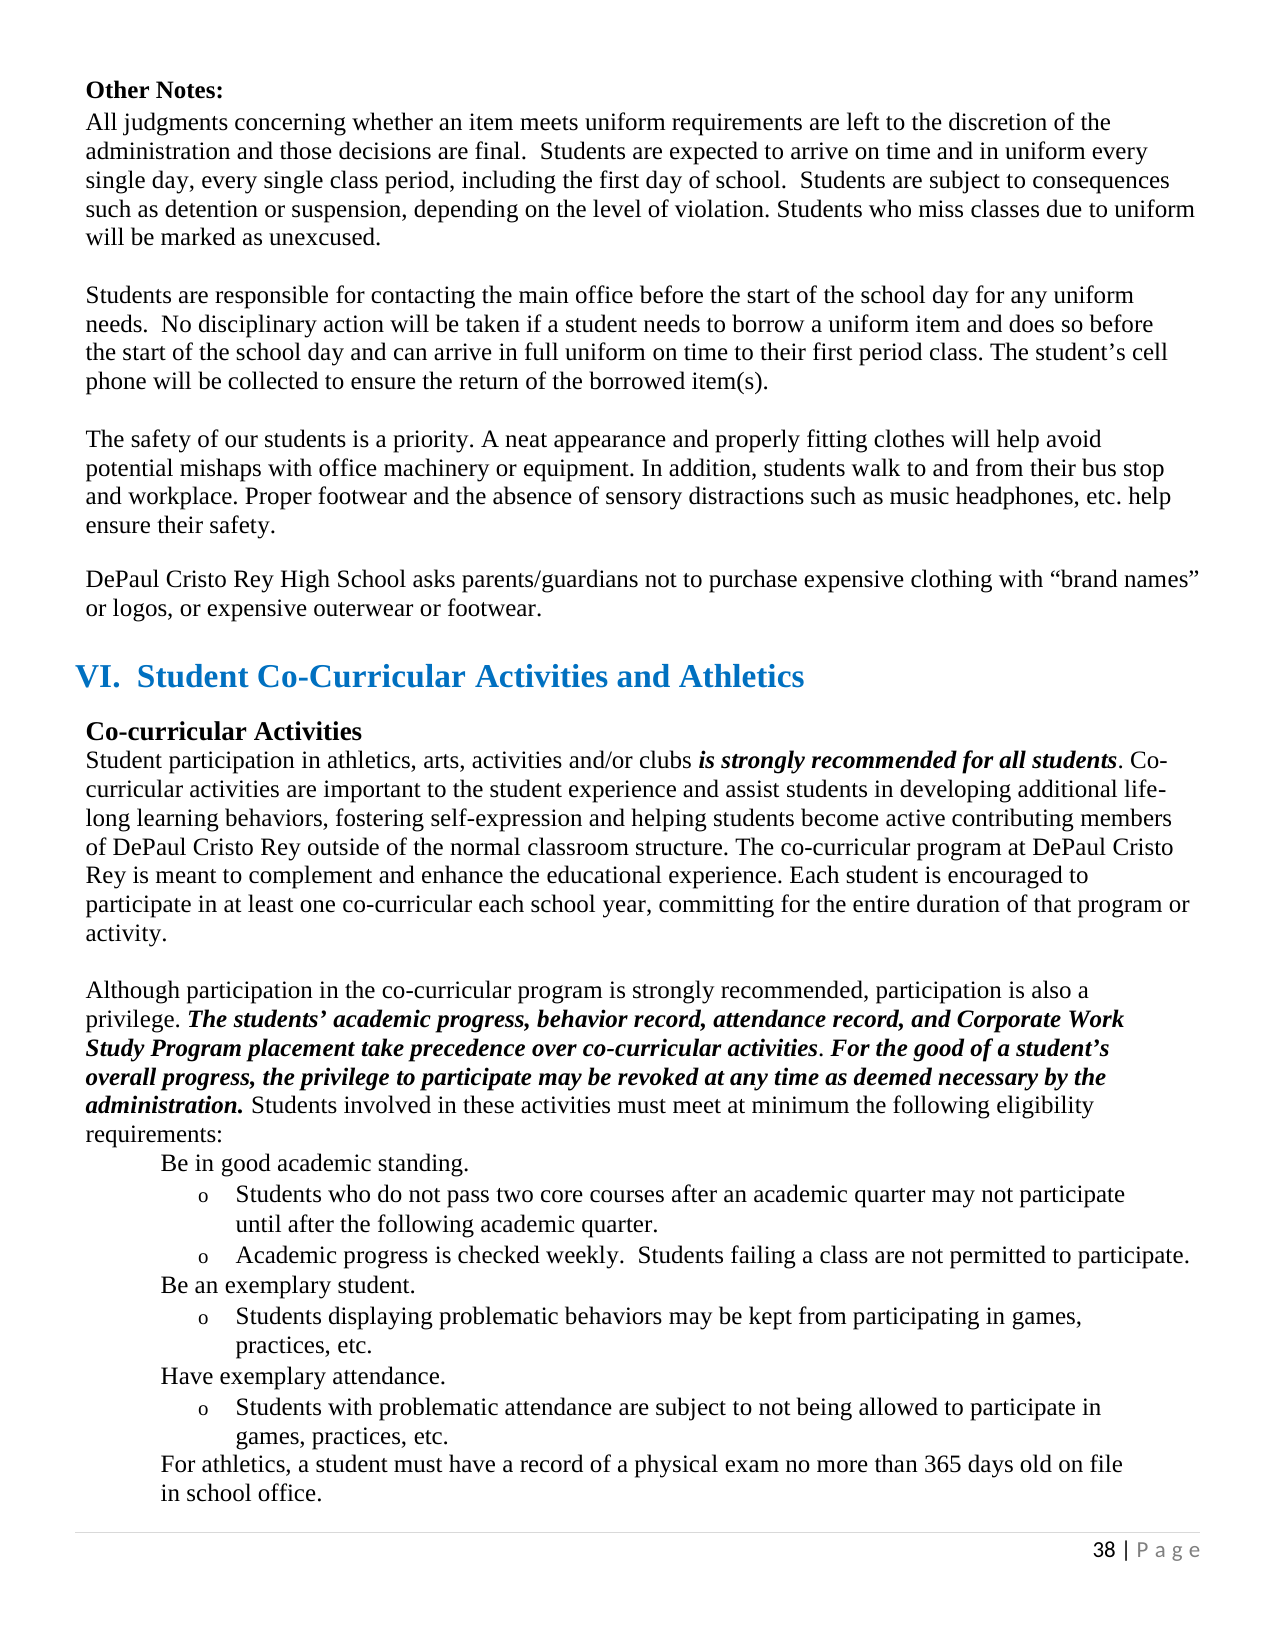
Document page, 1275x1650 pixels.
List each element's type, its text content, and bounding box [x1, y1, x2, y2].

text The safety of our students is a priority. A neat appearance and properly fitting clothes will help avoid potential mishaps with office machinery or equipment. In addition, students walk to and from their bus stop and workplace. Proper footwear and the absence of sensory distractions such as music headphones, etc. help ensure their safety. [85, 424, 1185, 539]
text Student participation in athletics, arts, activities and/or clubs is strongly recommended for all students. Co- [85, 746, 1202, 774]
text Although participation in the co-curricular program is strongly recommended, participation is also a privilege. The students’ academic progress, behavior record, attendance record, and Corporate Work Study Program placement take precedence over co-curricular activities. For the good of a student’s overall progress, the privilege to participate may be revoked at any time as deemed necessary by the administration. Students involved in these activities must meet at minimum the following eligibility requirements: [85, 975, 1174, 1148]
text Students are responsible for contacting the main office before the start of the school day for any uniform needs. No disciplinary action will be taken if a student needs to borrow a uniform item and does so before the start of the school day and can arrive in full uniform on time to their first period class. The student’s cell phone will be collected to ensure the return of the borrowed item(s). [85, 280, 1181, 395]
text o Students with problematic attendance are subject to not being allowed to participate in games, practices, etc. [198, 1392, 1163, 1450]
text Other Notes: [85, 75, 1202, 104]
text curricular activities are important to the student experience and assist students in developing additional life-long learning behaviors, fostering self-expression and helping students become active contributing members of DePaul Cristo Rey outside of the normal classroom structure. The co-curricular program at DePaul Cristo Rey is meant to complement and enhance the educational experience. Each student is encouraged to participate in at least one co-curricular each school year, committing for the entire duration of that program or activity. [85, 774, 1195, 947]
text Co-curricular Activities [85, 715, 1202, 746]
text All judgments concerning whether an item meets uniform requirements are left to the discretion of the administration and those decisions are final. Students are expected to arrive on time and in uniform every single day, every single class period, including the first day of school. Students are subject to consequences such as detention or suspension, depending on the level of violation. Students who miss classes due to uniform will be marked as unexcused. [85, 107, 1196, 251]
text  For athletics, a student must have a record of a physical exam no more than 365 days old on file in school office. [123, 1450, 1133, 1507]
text  Have exemplary attendance. [123, 1361, 1202, 1390]
text  Be an exemplary student. [123, 1270, 1202, 1298]
text o Students displaying problematic behaviors may be kept from participating in games, practices, etc. [198, 1301, 1103, 1359]
text o Students who do not pass two core courses after an academic quarter may not participate until after the following academic quarter. [198, 1179, 1162, 1238]
text o Academic progress is checked weekly. Students failing a class are not permitted to participate. [198, 1240, 1202, 1268]
text VI. Student Co-Curricular Activities and Athletics [75, 656, 1202, 694]
text DePaul Cristo Rey High School asks parents/guardians not to purchase expensive clothing with “brand names” or logos, or expensive outerwear or footwear. [85, 564, 1202, 621]
text  Be in good academic standing. [123, 1148, 1202, 1177]
